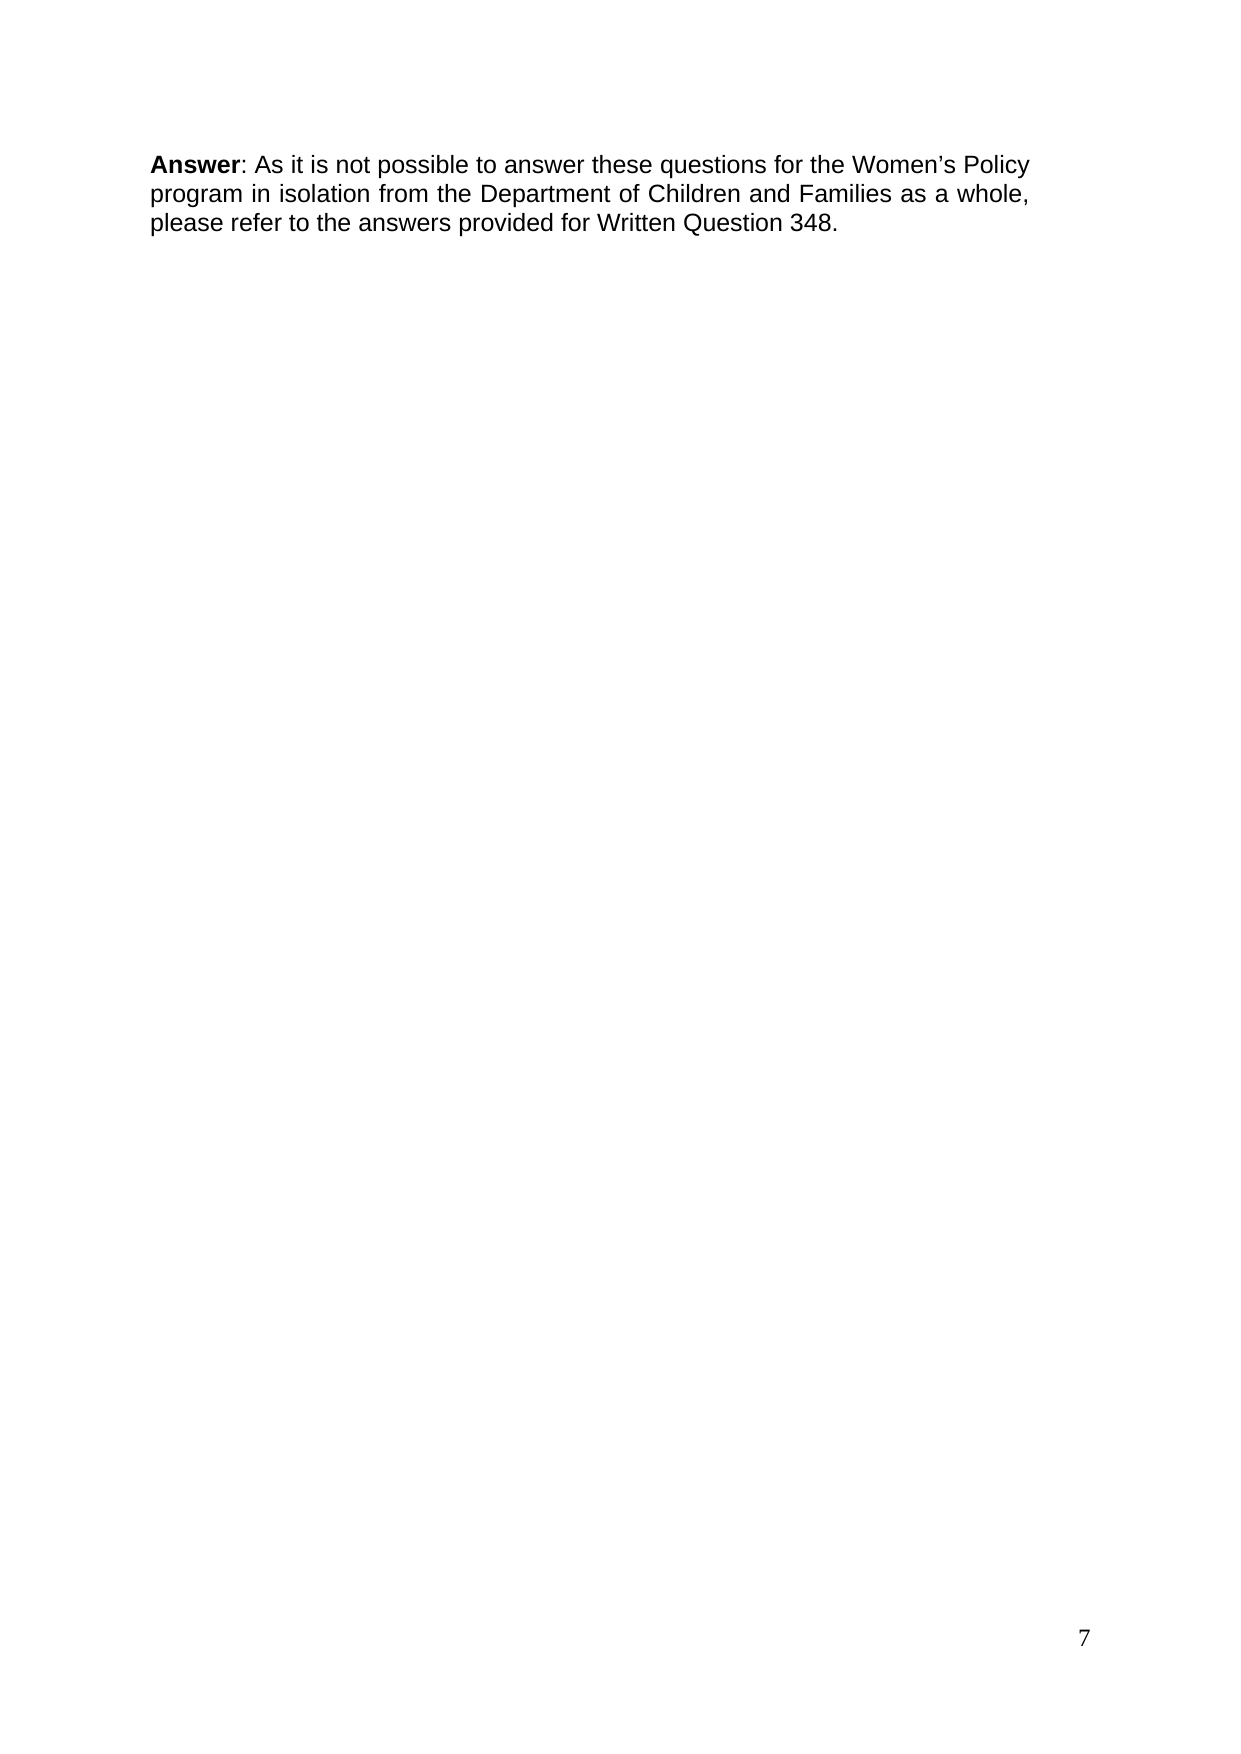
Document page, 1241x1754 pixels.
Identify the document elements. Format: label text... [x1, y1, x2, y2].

text Answer: As it is not possible to answer these questions for the Women’s Policy program in isolation from the Department of Children and Families as a whole, please refer to the answers provided for Written Question 348. [150, 150, 1031, 236]
